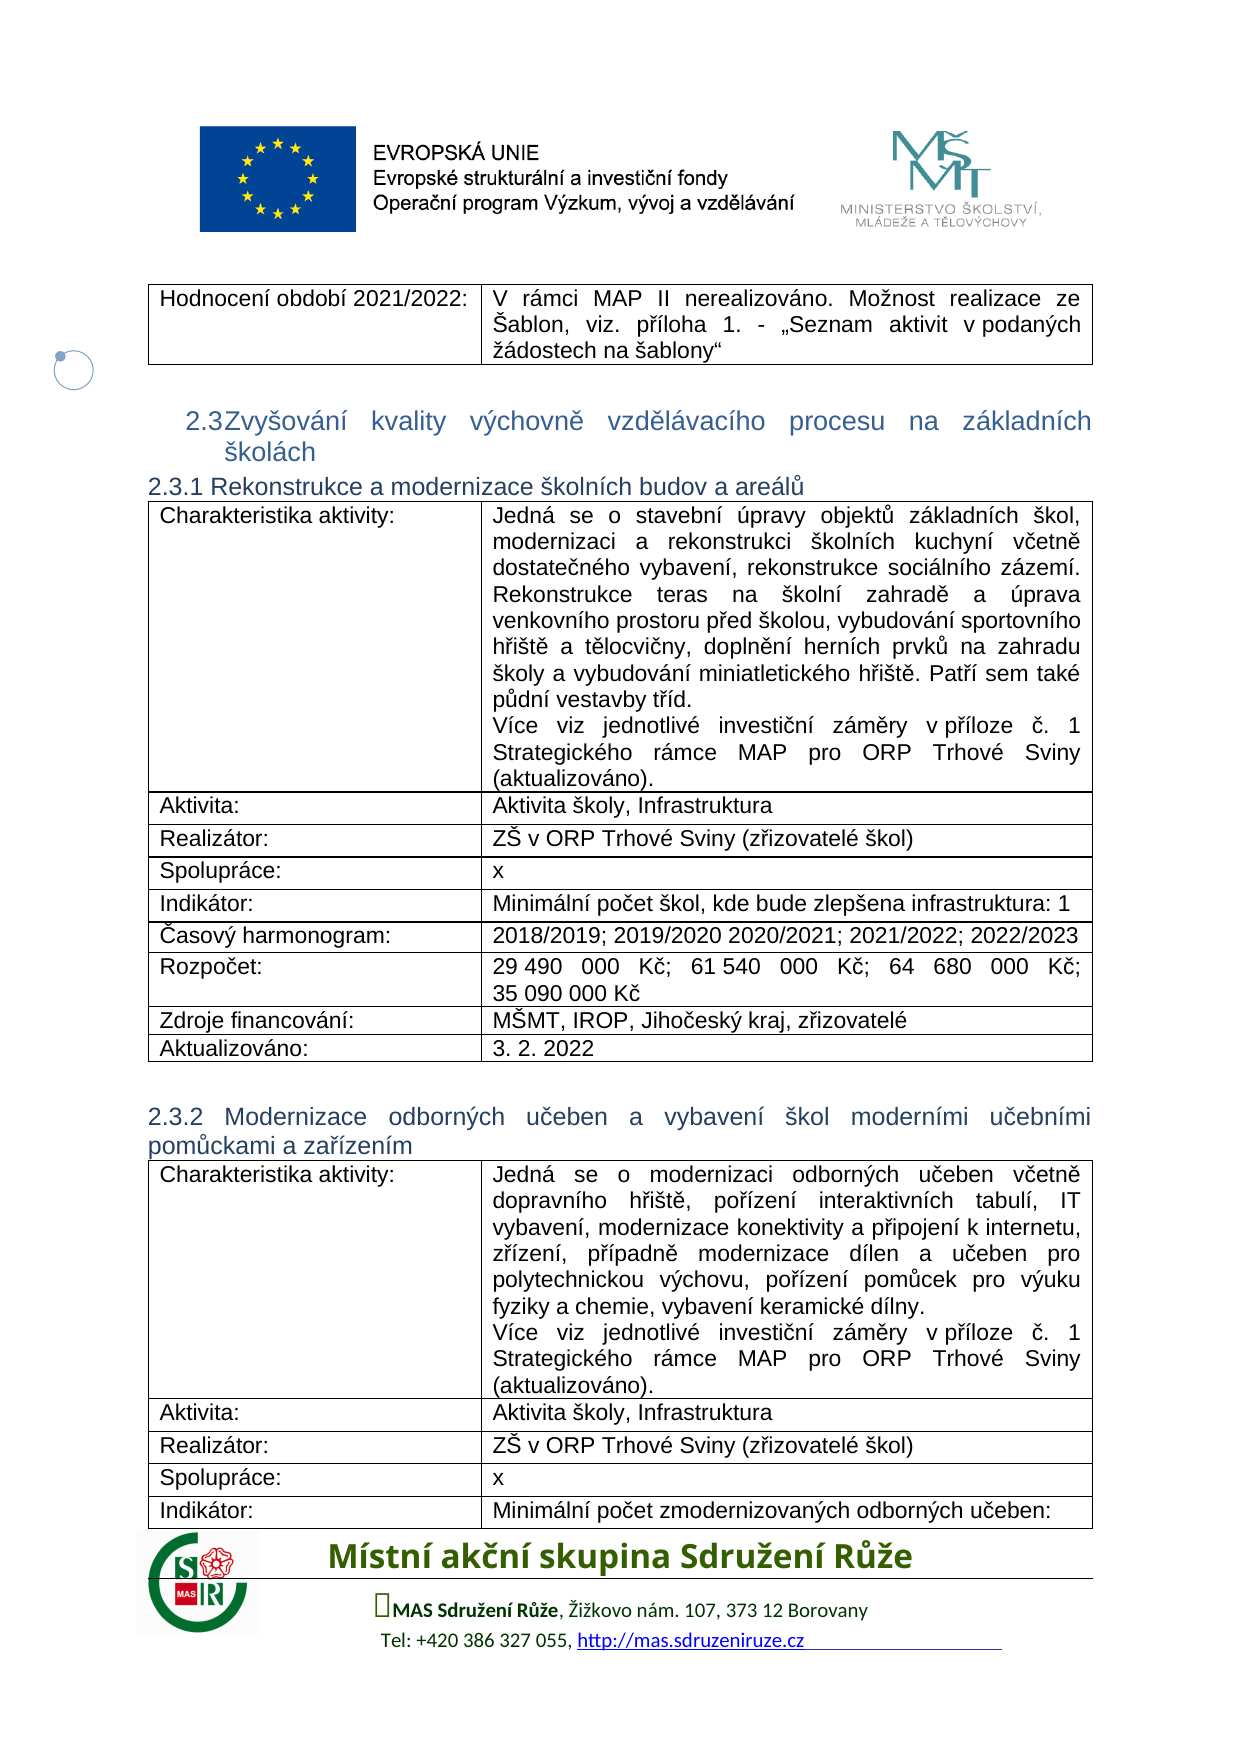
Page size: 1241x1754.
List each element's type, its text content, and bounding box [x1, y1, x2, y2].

subtitle Zvyšování kvality výchovně vzdělávacího procesu na základních školách [185, 405, 1093, 468]
table_cell Realizátor: [149, 1432, 481, 1463]
table_cell x [482, 858, 1092, 889]
table_header Jedná se o modernizaci odborných učeben včetně dopravního hřiště, pořízení interaktivních tabulí, IT vybavení, modernizace konektivity a připojení k internetu, zřízení, případně modernizace dílen a učeben pro polytechnickou výchovu, pořízení pomůcek pro výuku fyziky a chemie, vybavení keramické dílny. Více viz jednotlivé investiční záměry v příloze č. 1 Strategického rámce MAP pro ORP Trhové Sviny (aktualizováno). [482, 1161, 1092, 1398]
table_cell Realizátor: [149, 825, 481, 856]
table_header Charakteristika aktivity: [149, 502, 481, 791]
table_cell Minimální počet zmodernizovaných odborných učeben: Minimální počet vybavených škol moderními učebními pomůckami: 4 [482, 1497, 1092, 1528]
subtitle 2.3.2 Modernizace odborných učeben a vybavení škol moderními učebními pomůckami a zařízením [148, 1102, 1093, 1160]
picture [147, 73, 1093, 284]
table_cell Zdroje financování: [149, 1007, 481, 1033]
table_cell 29 490 000 Kč; 61 540 000 Kč; 64 680 000 Kč; 35 090 000 Kč [482, 953, 1092, 1006]
table_cell Indikátor: [149, 1497, 481, 1528]
table_cell Rozpočet: [149, 953, 481, 1006]
table_cell ZŠ v ORP Trhové Sviny (zřizovatelé škol) [482, 825, 1092, 856]
subtitle 2.3.1 Rekonstrukce a modernizace školních budov a areálů [148, 472, 1093, 501]
table_cell 3. 2. 2022 [482, 1035, 1092, 1061]
table_cell Aktivita školy, Infrastruktura [482, 793, 1092, 824]
table_cell Aktualizováno: [149, 1035, 481, 1061]
table_cell Aktivita: [149, 1399, 481, 1431]
table_cell Hodnocení období 2021/2022: [149, 285, 481, 363]
table_cell x [482, 1464, 1092, 1496]
picture [136, 1530, 262, 1634]
table_header Jedná se o stavební úpravy objektů základních škol, modernizaci a rekonstrukci školních kuchyní včetně dostatečného vybavení, rekonstrukce sociálního zázemí. Rekonstrukce teras na školní zahradě a úprava venkovního prostoru před školou, vybudování sportovního hřiště a tělocvičny, doplnění herních prvků na zahradu školy a vybudování miniatletického hřiště. Patří sem také půdní vestavby tříd. Více viz jednotlivé investiční záměry v příloze č. 1 Strategického rámce MAP pro ORP Trhové Sviny (aktualizováno). [482, 502, 1092, 791]
table_cell Spolupráce: [149, 1464, 481, 1496]
table_cell Aktivita: [149, 793, 481, 824]
table_cell Spolupráce: [149, 858, 481, 889]
table_cell Minimální počet škol, kde bude zlepšena infrastruktura: 1 [482, 890, 1092, 921]
table_cell ZŠ v ORP Trhové Sviny (zřizovatelé škol) [482, 1432, 1092, 1463]
table_cell 2018/2019; 2019/2020 2020/2021; 2021/2022; 2022/2023 [482, 923, 1092, 952]
table_cell V rámci MAP II nerealizováno. Možnost realizace ze Šablon, viz. příloha 1. - „Seznam aktivit v podaných žádostech na šablony“ [482, 285, 1092, 363]
table_cell Časový harmonogram: [149, 923, 481, 952]
table_cell Aktivita školy, Infrastruktura [482, 1399, 1092, 1431]
table_header Charakteristika aktivity: [149, 1161, 481, 1398]
table_cell MŠMT, IROP, Jihočeský kraj, zřizovatelé [482, 1007, 1092, 1033]
table_cell Indikátor: [149, 890, 481, 921]
